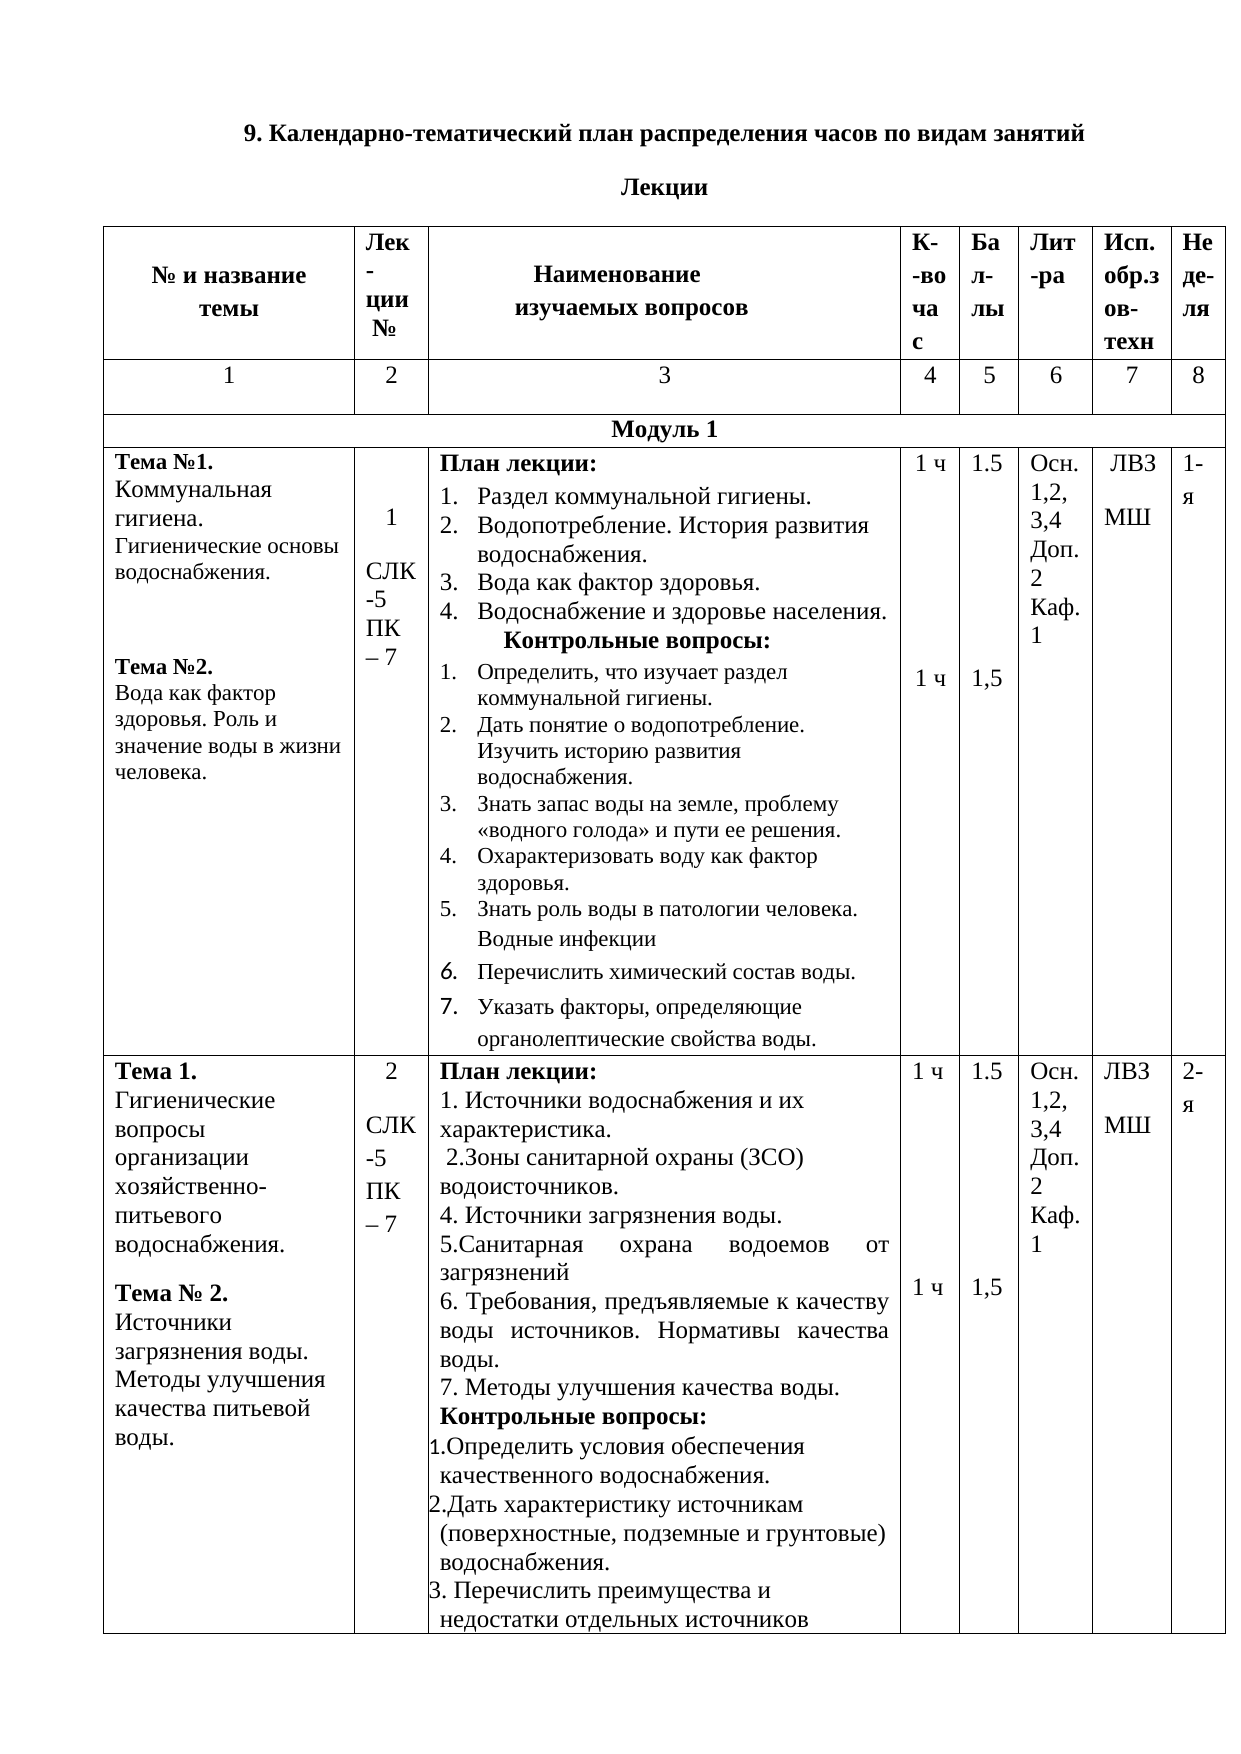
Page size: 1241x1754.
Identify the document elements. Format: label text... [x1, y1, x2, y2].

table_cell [1019, 1056, 1092, 1633]
table_cell 3 [429, 360, 900, 413]
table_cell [429, 1056, 900, 1633]
table_cell 7 [1093, 360, 1171, 413]
text Лекции [177, 172, 1152, 201]
table_header Лек- ции № [355, 227, 428, 359]
table_cell 2 СЛК-5 ПК – 7 [355, 1056, 428, 1633]
table_cell 1 [104, 360, 354, 413]
text 9. Календарно-тематический план распределения часов по видам занятий [177, 118, 1152, 147]
table_cell ЛВЗ МШ [1093, 448, 1171, 1055]
table_cell 4 [901, 360, 959, 413]
table_cell 2 [355, 360, 428, 413]
table_cell 1 ч 1 ч [901, 448, 959, 1055]
table_header Бал-лы [960, 227, 1018, 359]
table_header № и название темы [104, 227, 354, 359]
table_cell 2-я [1172, 1056, 1225, 1633]
table_cell ЛВЗ МШ [1093, 1056, 1171, 1633]
table_header Наименование изучаемых вопросов [429, 227, 900, 359]
table_cell 8 [1172, 360, 1225, 413]
table_cell 6 [1019, 360, 1092, 413]
table_cell 1 СЛК-5 ПК – 7 [355, 448, 428, 1055]
table_cell Тема №1. Коммунальная гигиена. Гигиенические основы водоснабжения. Тема №2. Вода как фактор здоровья. Роль и значение воды в жизни человека. [104, 448, 354, 1055]
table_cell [104, 1056, 354, 1633]
table_cell 1 ч 1 ч [901, 1056, 959, 1633]
table_cell План лекции: Раздел коммунальной гигиены. Водопотребление. История развития водоснабжения. Вода как фактор здоровья. Водоснабжение и здоровье населения. Контрольные вопросы: Определить, что изучает раздел коммунальной гигиены. Дать понятие о водопотребление. Изучить историю развития водоснабжения. Знать запас воды на земле, проблему «водного голода» и пути ее решения. Охарактеризовать воду как фактор здоровья. Знать роль воды в патологии человека. Водные инфекции Перечислить химический состав воды. Указать факторы, определяющие органолептические свойства воды. [429, 448, 900, 1055]
table_header Неде- ля [1172, 227, 1225, 359]
table_cell Модуль 1 [104, 415, 1225, 447]
table_cell 1.5 1,5 [960, 448, 1018, 1055]
table_cell 1-я [1172, 448, 1225, 1055]
table_header Лит-ра [1019, 227, 1092, 359]
table_cell 5 [960, 360, 1018, 413]
table_cell Осн.1,2, 3,4 Доп.2 Каф.1 [1019, 448, 1092, 1055]
table_header К- -во час [901, 227, 959, 359]
table_cell 1.5 1,5 [960, 1056, 1018, 1633]
table_header Исп. обр.зов-техн [1093, 227, 1171, 359]
